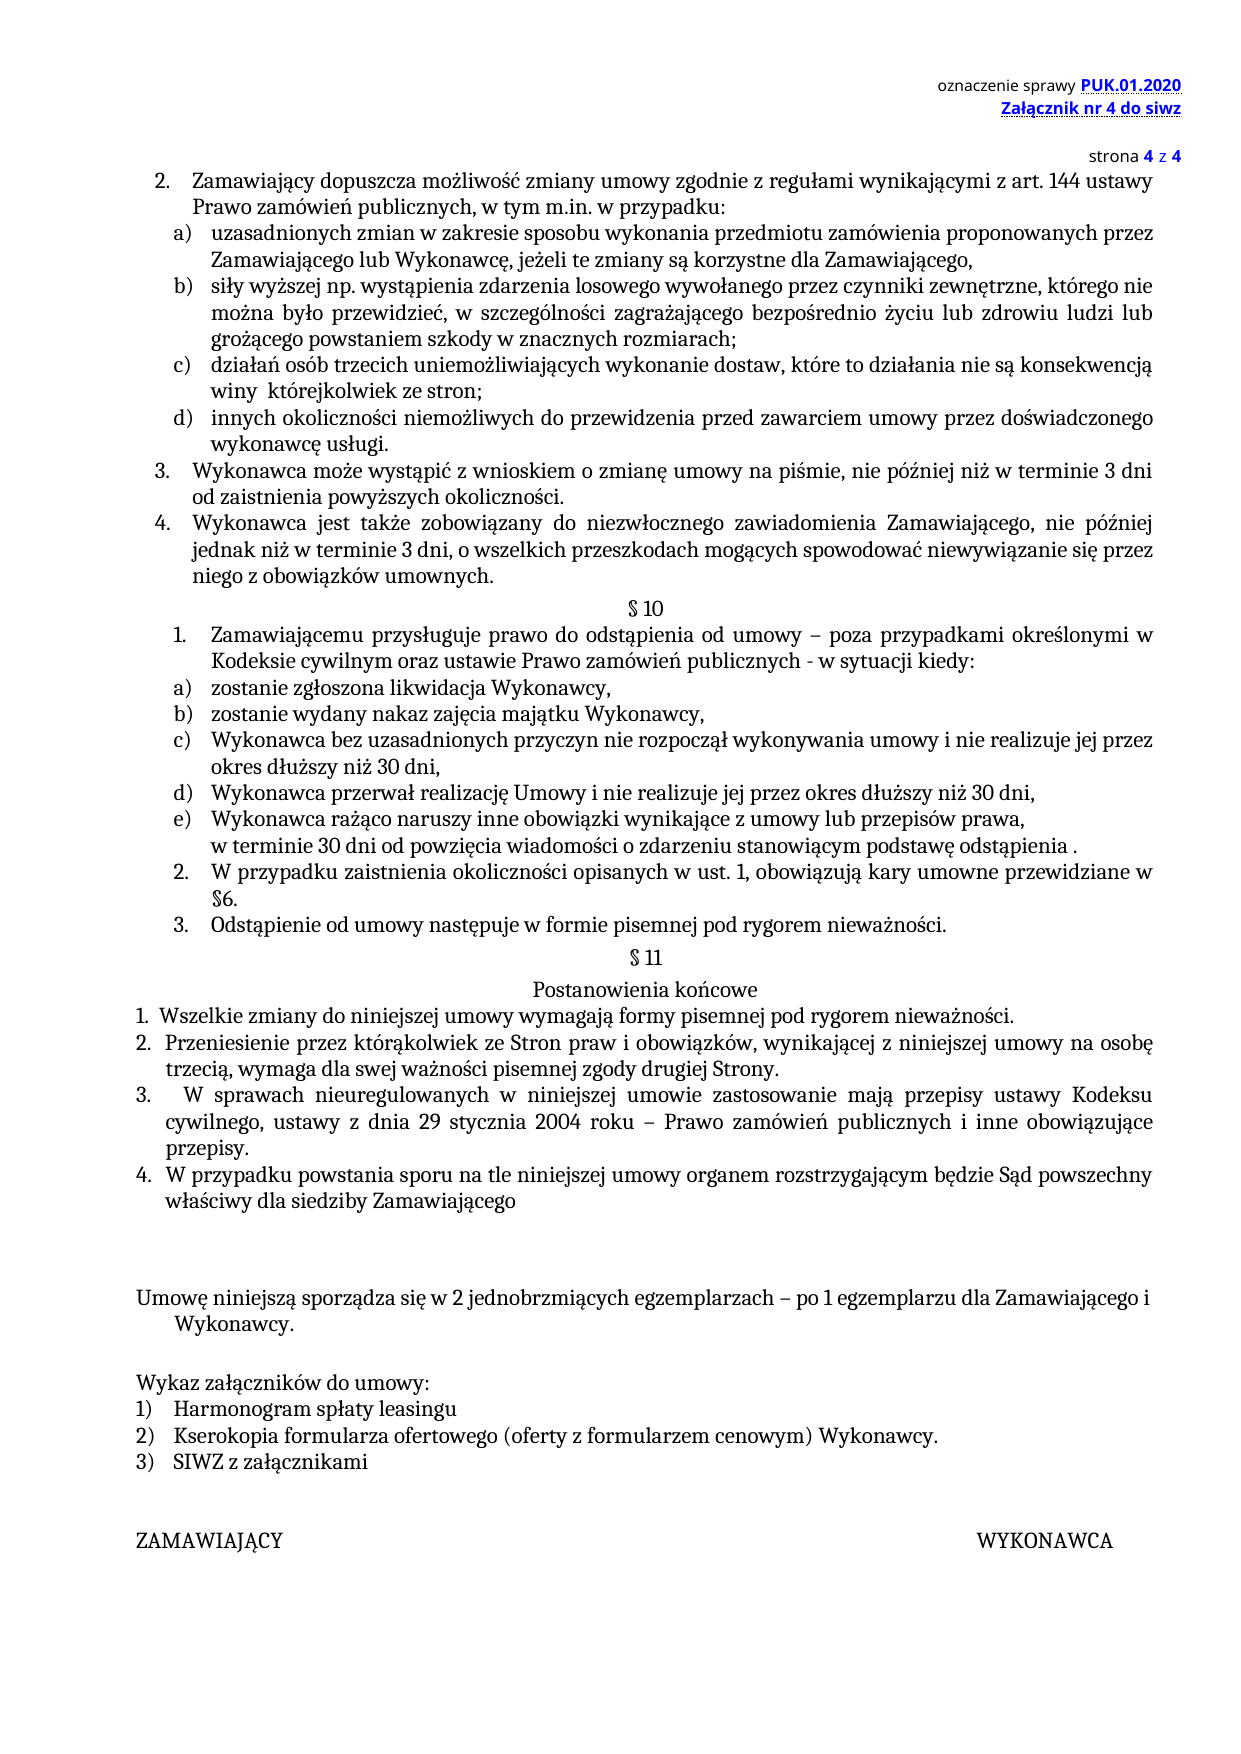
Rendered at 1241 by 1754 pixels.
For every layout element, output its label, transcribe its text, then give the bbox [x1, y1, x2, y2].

list innych okoliczności niemożliwych do przewidzenia przed zawarciem umowy przez doświadczonego wykonawcę usługi. [173, 405, 1154, 457]
list Zamawiającemu przysługuje prawo do odstąpienia od umowy – poza przypadkami określonymi w Kodeksie cywilnym oraz ustawie Prawo zamówień publicznych - w sytuacji kiedy: [173, 622, 1154, 674]
list Odstąpienie od umowy następuje w formie pisemnej pod rygorem nieważności. [173, 912, 1154, 938]
list Wszelkie zmiany do niniejszej umowy wymagają formy pisemnej pod rygorem nieważności. [136, 1003, 1154, 1029]
list Przeniesienie przez którąkolwiek ze Stron praw i obowiązków, wynikającej z niniejszej umowy na osobę trzecią, wymaga dla swej ważności pisemnej zgody drugiej Strony. [136, 1029, 1154, 1082]
text ZAMAWIAJĄCY WYKONAWCA [136, 1528, 1154, 1554]
list SIWZ z załącznikami [136, 1449, 1154, 1475]
list W przypadku zaistnienia okoliczności opisanych w ust. 1, obowiązują kary umowne przewidziane w §6. [173, 859, 1154, 912]
list W przypadku powstania sporu na tle niniejszej umowy organem rozstrzygającym będzie Sąd powszechny właściwy dla siedziby Zamawiającego [136, 1161, 1154, 1214]
list zostanie wydany nakaz zajęcia majątku Wykonawcy, [173, 701, 1154, 727]
list zostanie zgłoszona likwidacja Wykonawcy, [173, 674, 1154, 701]
list Wykonawca może wystąpić z wnioskiem o zmianę umowy na piśmie, nie później niż w terminie 3 dni od zaistnienia powyższych okoliczności. [154, 457, 1154, 510]
text w terminie 30 dni od powzięcia wiadomości o zdarzeniu stanowiącym podstawę odstąpienia . [173, 833, 1154, 859]
list działań osób trzecich uniemożliwiających wykonanie dostaw, które to działania nie są konsekwencją winy którejkolwiek ze stron; [173, 352, 1154, 405]
text Postanowienia końcowe [136, 977, 1154, 1003]
list uzasadnionych zmian w zakresie sposobu wykonania przedmiotu zamówienia proponowanych przez Zamawiającego lub Wykonawcę, jeżeli te zmiany są korzystne dla Zamawiającego, [173, 220, 1154, 273]
list Wykonawca bez uzasadnionych przyczyn nie rozpoczął wykonywania umowy i nie realizuje jej przez okres dłuższy niż 30 dni, [173, 727, 1154, 780]
text § 10 [136, 595, 1154, 622]
text Wykaz załączników do umowy: [136, 1370, 1154, 1396]
list Wykonawca przerwał realizację Umowy i nie realizuje jej przez okres dłuższy niż 30 dni, [173, 780, 1154, 806]
list Harmonogram spłaty leasingu [136, 1396, 1154, 1423]
list Zamawiający dopuszcza możliwość zmiany umowy zgodnie z regułami wynikającymi z art. 144 ustawy Prawo zamówień publicznych, w tym m.in. w przypadku: [154, 167, 1154, 220]
list siły wyższej np. wystąpienia zdarzenia losowego wywołanego przez czynniki zewnętrzne, którego nie można było przewidzieć, w szczególności zagrażającego bezpośrednio życiu lub zdrowiu ludzi lub grożącego powstaniem szkody w znacznych rozmiarach; [173, 273, 1154, 352]
list Kserokopia formularza ofertowego (oferty z formularzem cenowym) Wykonawcy. [136, 1423, 1154, 1449]
list W sprawach nieuregulowanych w niniejszej umowie zastosowanie mają przepisy ustawy Kodeksu cywilnego, ustawy z dnia 29 stycznia 2004 roku – Prawo zamówień publicznych i inne obowiązujące przepisy. [136, 1082, 1154, 1161]
text § 11 [136, 944, 1154, 971]
text Umowę niniejszą sporządza się w 2 jednobrzmiących egzemplarzach – po 1 egzemplarzu dla Zamawiającego i Wykonawcy. [136, 1284, 1154, 1337]
list Wykonawca jest także zobowiązany do niezwłocznego zawiadomienia Zamawiającego, nie później jednak niż w terminie 3 dni, o wszelkich przeszkodach mogących spowodować niewywiązanie się przez niego z obowiązków umownych. [154, 510, 1154, 589]
list Wykonawca rażąco naruszy inne obowiązki wynikające z umowy lub przepisów prawa, [173, 806, 1154, 833]
